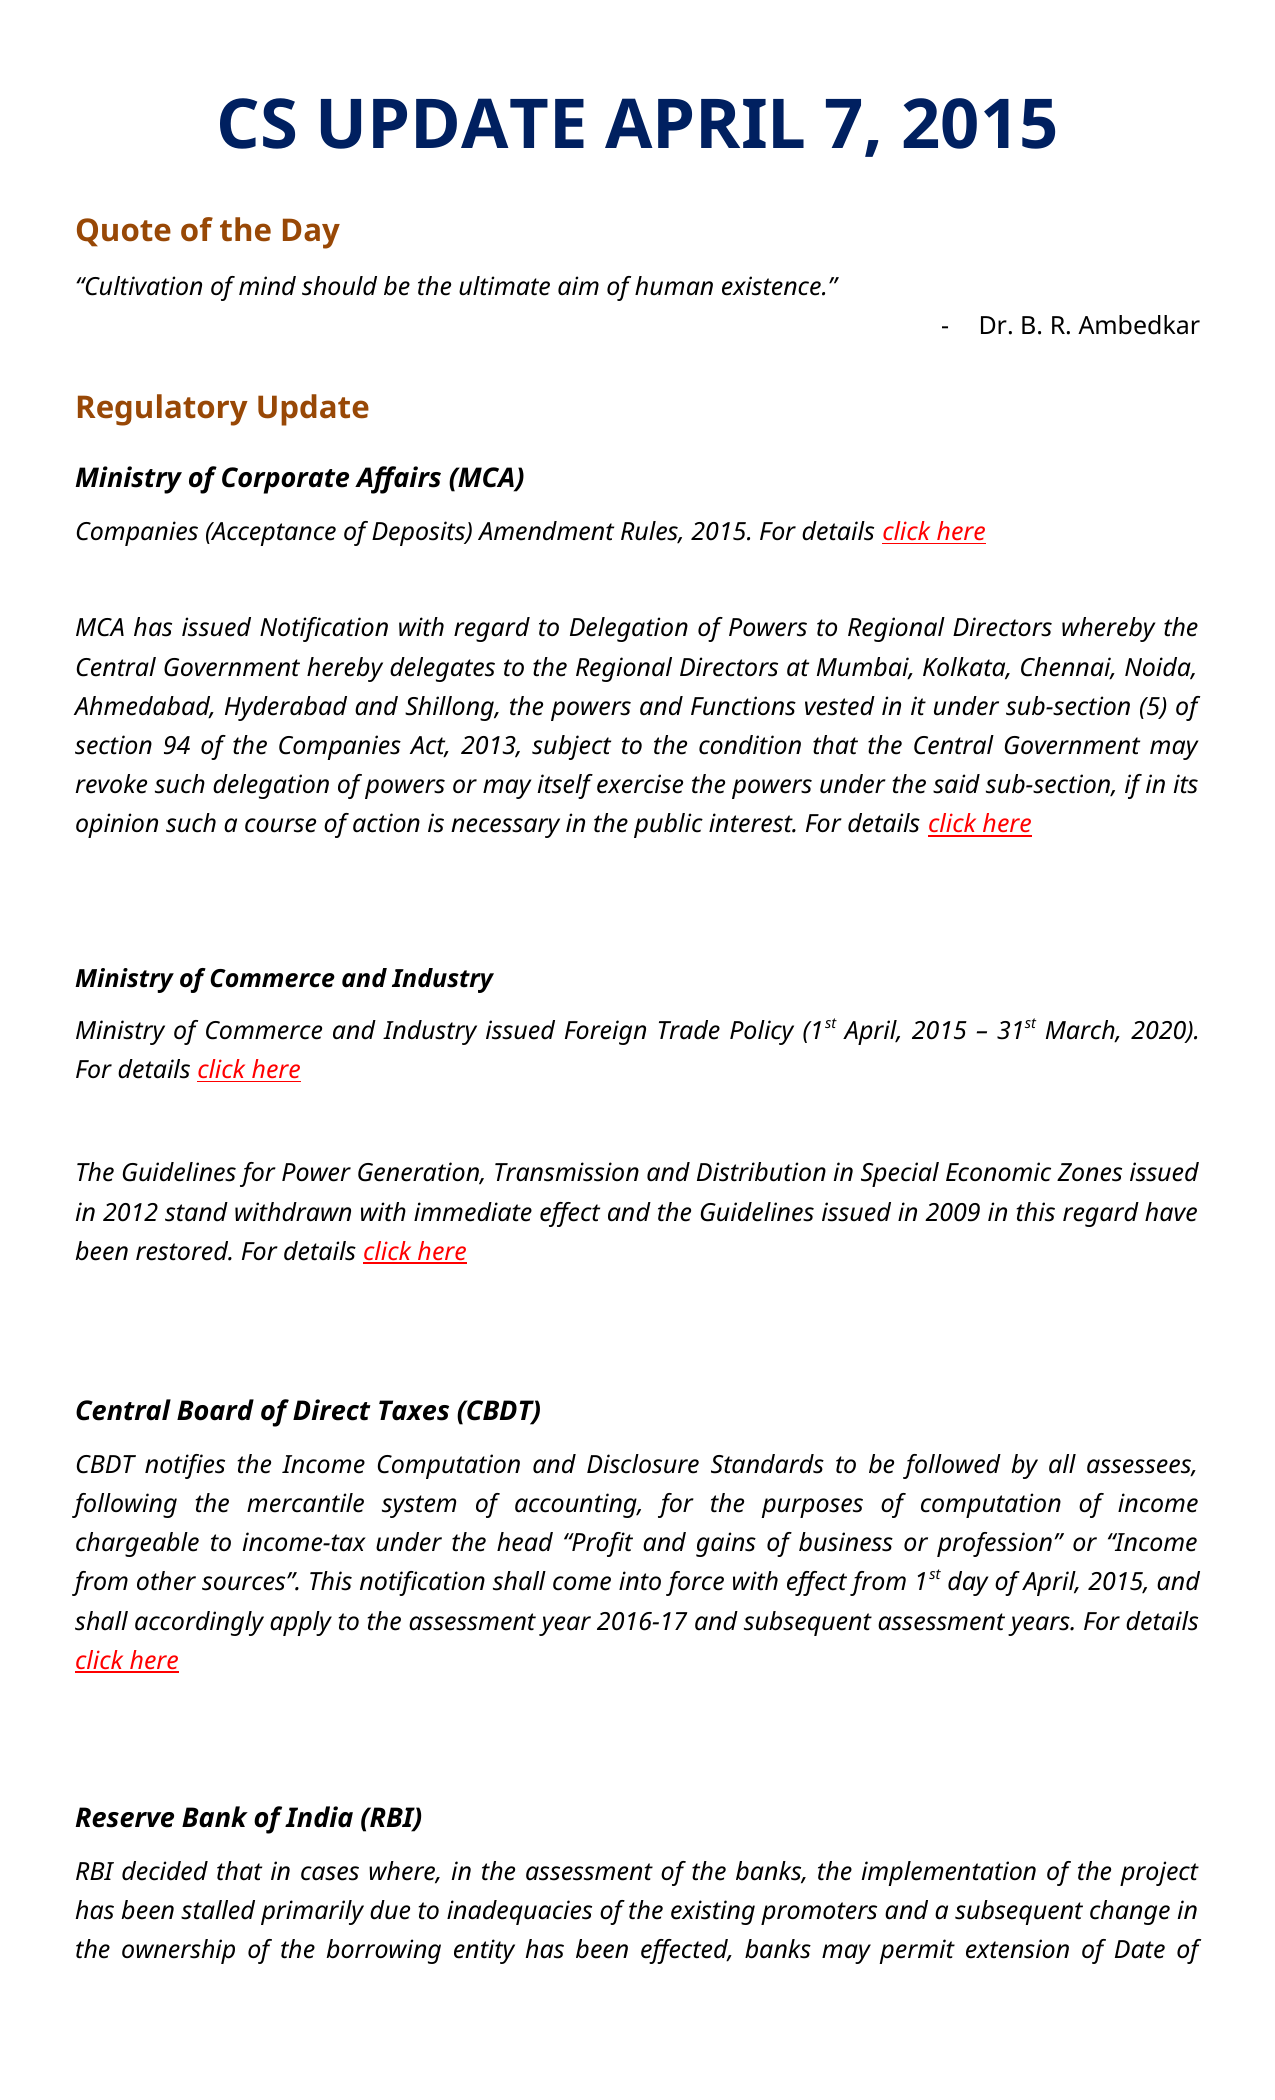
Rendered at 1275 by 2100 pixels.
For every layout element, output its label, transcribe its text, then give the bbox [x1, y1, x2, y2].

text Quote of the Day [75, 208, 1200, 250]
text Regulatory Update [75, 385, 1200, 427]
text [75, 1854, 1200, 1966]
list Dr. B. R. Ambedkar [112, 308, 1200, 342]
text Ministry of Commerce and Industry [75, 961, 1200, 995]
text CS UPDATE APRIL 7, 2015 [75, 75, 1200, 169]
text Central Board of Direct Taxes (CBDT) [75, 1392, 1200, 1428]
text “Cultivation of mind should be the ultimate aim of human existence.” [75, 269, 1200, 303]
text Ministry of Corporate Affairs (MCA) [75, 459, 1200, 496]
text The Guidelines for Power Generation, Transmission and Distribution in Special Economic Zones issued in 2012 stand withdrawn with immediate effect and the Guidelines issued in 2009 in this regard have been restored. For details click here [75, 1155, 1200, 1267]
text Companies (Acceptance of Deposits) Amendment Rules, 2015. For details click here [75, 514, 1200, 548]
text Reserve Bank of India (RBI) [75, 1799, 1200, 1836]
text Ministry of Commerce and Industry issued Foreign Trade Policy (1st April, 2015 – 31st March, 2020). For details click here [75, 1013, 1200, 1086]
text CBDT notifies the Income Computation and Disclosure Standards to be followed by all assessees, following the mercantile system of accounting, for the purposes of computation of income chargeable to income-tax under the head “Profit and gains of business or profession” or “Income from other sources”. This notification shall come into force with effect from 1st day of April, 2015, and shall accordingly apply to the assessment year 2016-17 and subsequent assessment years. For details click here [75, 1447, 1200, 1676]
text MCA has issued Notification with regard to Delegation of Powers to Regional Directors whereby the Central Government hereby delegates to the Regional Directors at Mumbai, Kolkata, Chennai, Noida, Ahmedabad, Hyderabad and Shillong, the powers and Functions vested in it under sub-section (5) of section 94 of the Companies Act, 2013, subject to the condition that the Central Government may revoke such delegation of powers or may itself exercise the powers under the said sub-section, if in its opinion such a course of action is necessary in the public interest. For details click here [75, 610, 1200, 840]
